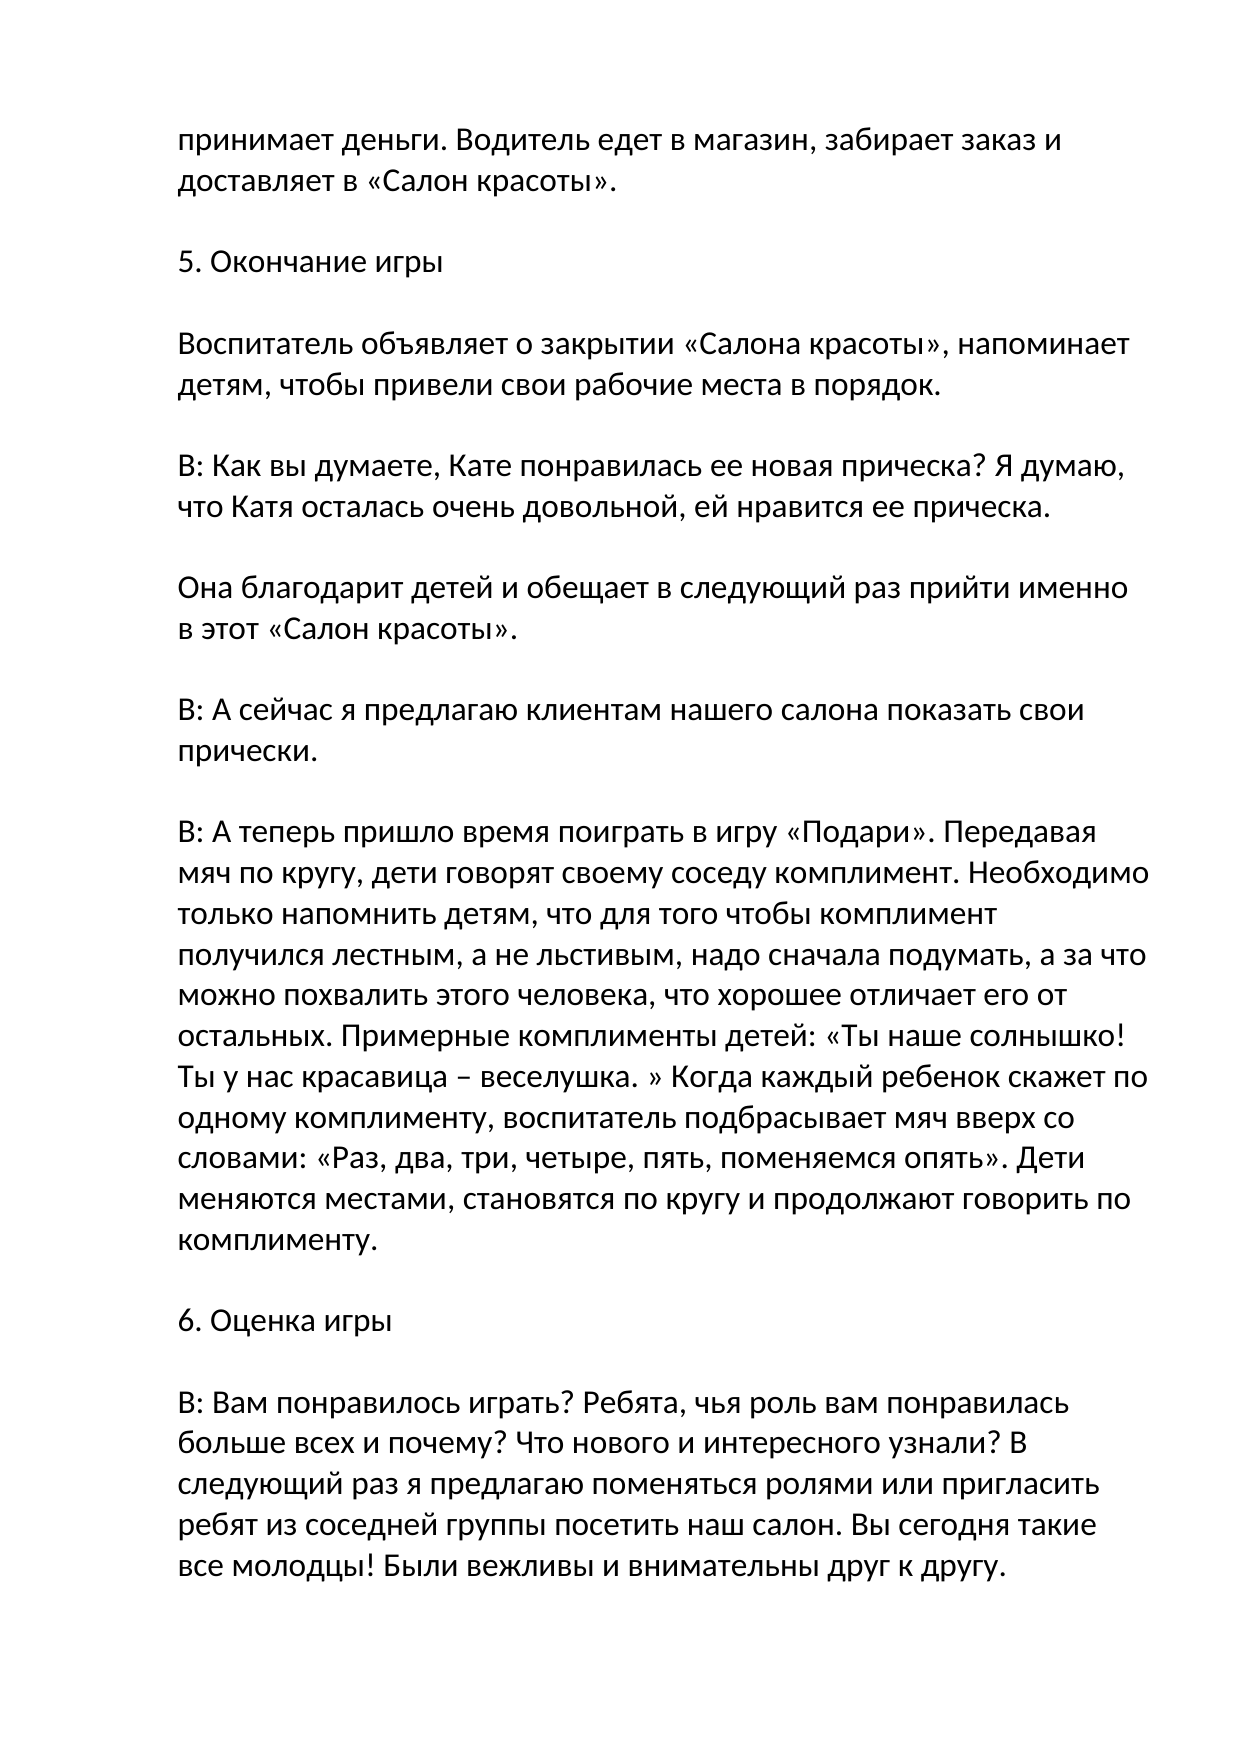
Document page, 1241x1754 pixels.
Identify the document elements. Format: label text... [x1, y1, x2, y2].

text 5. Окончание игры [177, 240, 1152, 281]
text В: А сейчас я предлагаю клиентам нашего салона показать свои прически. [177, 688, 1152, 770]
text В: Вам понравилось играть? Ребята, чья роль вам понравилась больше всех и почему? Что нового и интересного узнали? В следующий раз я предлагаю поменяться ролями или пригласить ребят из соседней группы посетить наш салон. Вы сегодня такие все молодцы! Были вежливы и внимательны друг к другу. [177, 1381, 1152, 1584]
text В: Как вы думаете, Кате понравилась ее новая прическа? Я думаю, что Катя осталась очень довольной, ей нравится ее прическа. [177, 444, 1152, 525]
text Она благодарит детей и обещает в следующий раз прийти именно в этот «Салон красоты». [177, 566, 1152, 648]
text В: А теперь пришло время поиграть в игру «Подари». Передавая мяч по кругу, дети говорят своему соседу комплимент. Необходимо только напомнить детям, что для того чтобы комплимент получился лестным, а не льстивым, надо сначала подумать, а за что можно похвалить этого человека, что хорошее отличает его от остальных. Примерные комплименты детей: «Ты наше солнышко! Ты у нас красавица – веселушка. » Когда каждый ребенок скажет по одному комплименту, воспитатель подбрасывает мяч вверх со словами: «Раз, два, три, четыре, пять, поменяемся опять». Дети меняются местами, становятся по кругу и продолжают говорить по комплименту. [177, 811, 1152, 1258]
text 6. Оценка игры [177, 1299, 1152, 1340]
text Воспитатель объявляет о закрытии «Салона красоты», напоминает детям, чтобы привели свои рабочие места в порядок. [177, 322, 1152, 403]
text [177, 118, 1152, 199]
